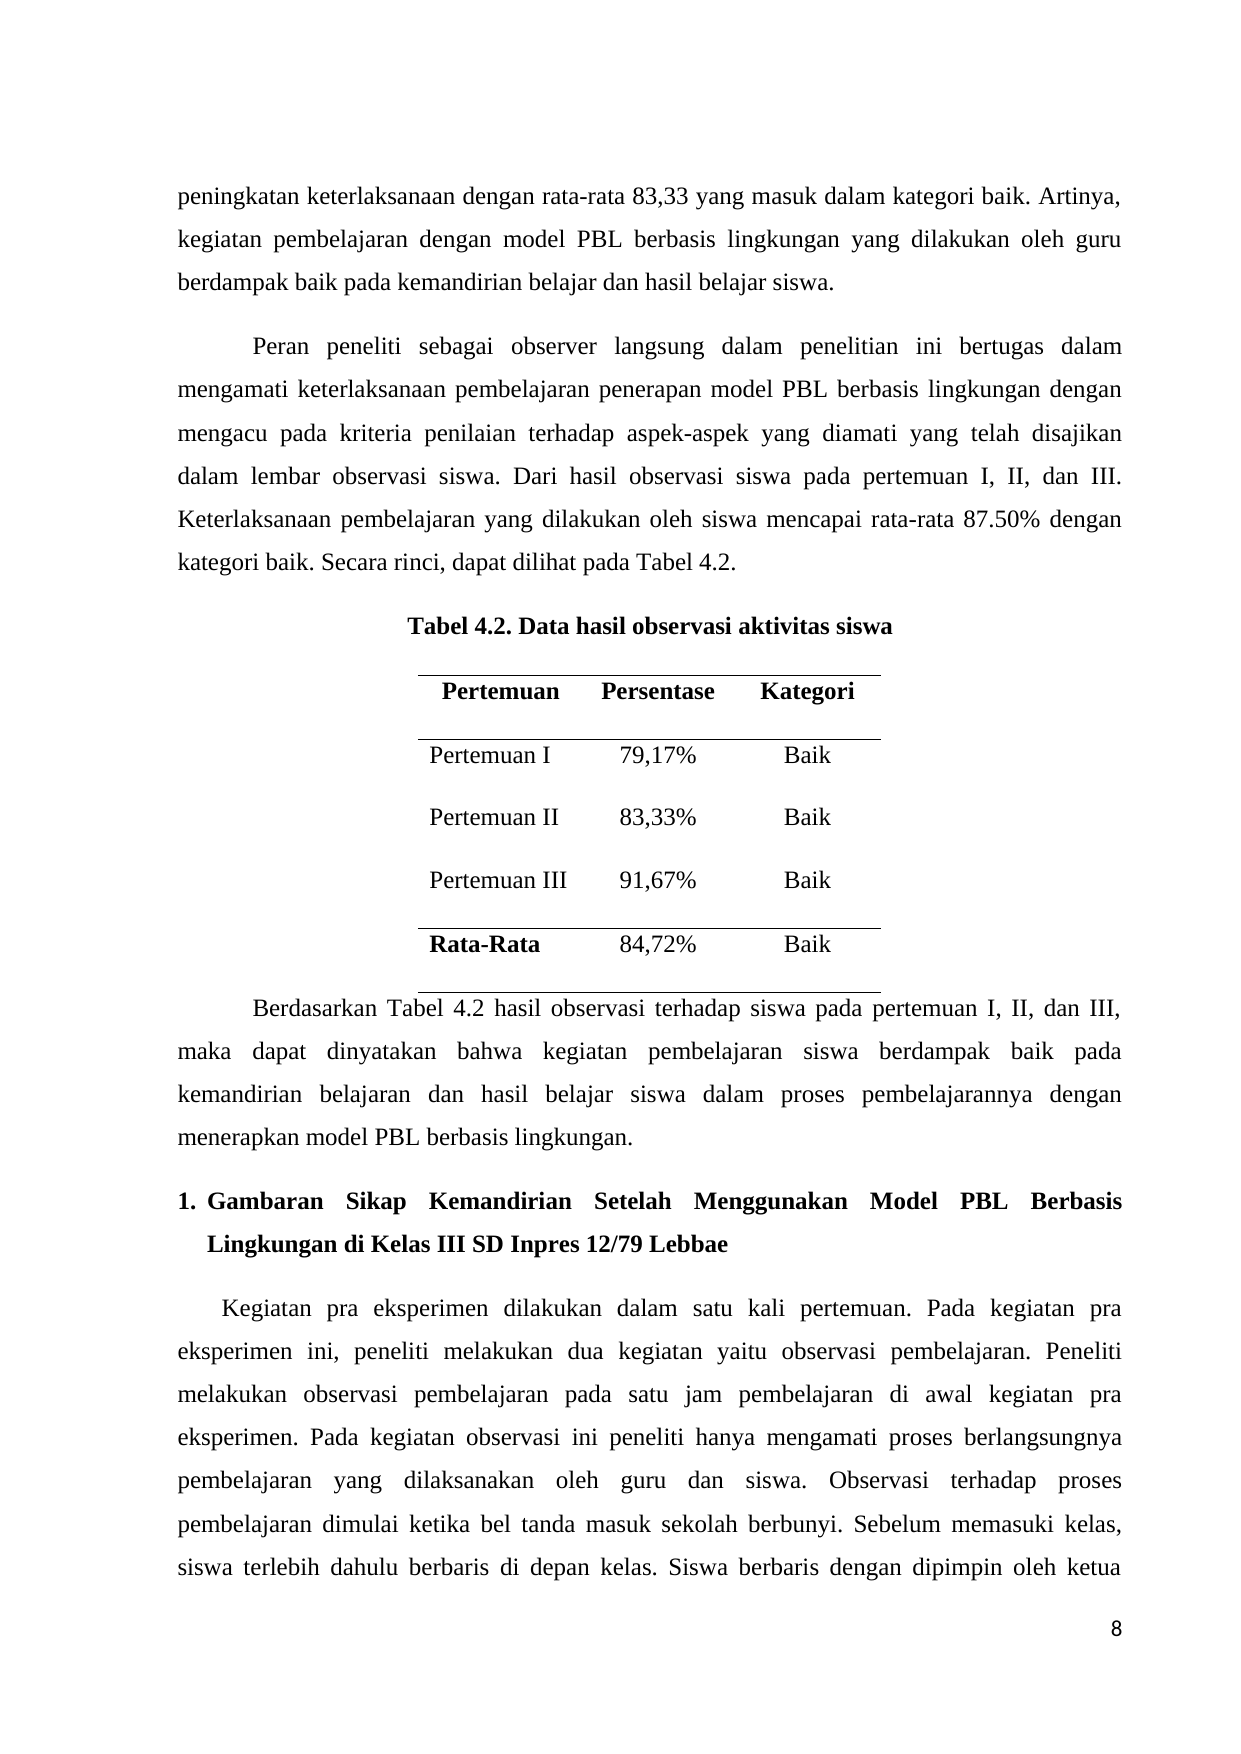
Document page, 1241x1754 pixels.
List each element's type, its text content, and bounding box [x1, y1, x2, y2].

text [177, 181, 1122, 296]
text Peran peneliti sebagai observer langsung dalam penelitian ini bertugas dalam mengamati keterlaksanaan pembelajaran penerapan model PBL berbasis lingkungan dengan mengacu pada kriteria penilaian terhadap aspek-aspek yang diamati yang telah disajikan dalam lembar observasi siswa. Dari hasil observasi siswa pada pertemuan I, II, dan III. Keterlaksanaan pembelajaran yang dilakukan oleh siswa mencapai rata-rata 87.50% dengan kategori baik. Secara rinci, dapat dilihat pada Tabel 4.2. [177, 331, 1123, 576]
table_cell 91,67% [583, 865, 732, 928]
table_cell Baik [733, 929, 881, 992]
text Berdasarkan Tabel 4.2 hasil observasi terhadap siswa pada pertemuan I, II, dan III, maka dapat dinyatakan bahwa kegiatan pembelajaran siswa berdampak baik pada kemandirian belajaran dan hasil belajar siswa dalam proses pembelajarannya dengan menerapkan model PBL berbasis lingkungan. [177, 993, 1122, 1151]
table_cell Baik [733, 740, 881, 802]
table_cell Baik [733, 865, 881, 928]
table_cell 83,33% [583, 803, 732, 865]
table_cell 84,72% [583, 929, 732, 992]
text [177, 1293, 1123, 1581]
table_header Persentase [583, 676, 732, 739]
list Gambaran Sikap Kemandirian Setelah Menggunakan Model PBL Berbasis Lingkungan di Kelas III SD Inpres 12/79 Lebbae [177, 1186, 1123, 1258]
table_cell Baik [733, 803, 881, 865]
text Tabel 4.2. Data hasil observasi aktivitas siswa [177, 611, 1123, 640]
table_cell Pertemuan III [418, 865, 583, 928]
table_header Kategori [733, 676, 881, 739]
table_header Pertemuan [418, 676, 583, 739]
table_cell Pertemuan II [418, 803, 583, 865]
table_cell Rata-Rata [418, 929, 583, 992]
table_cell 79,17% [583, 740, 732, 802]
table_cell Pertemuan I [418, 740, 583, 802]
